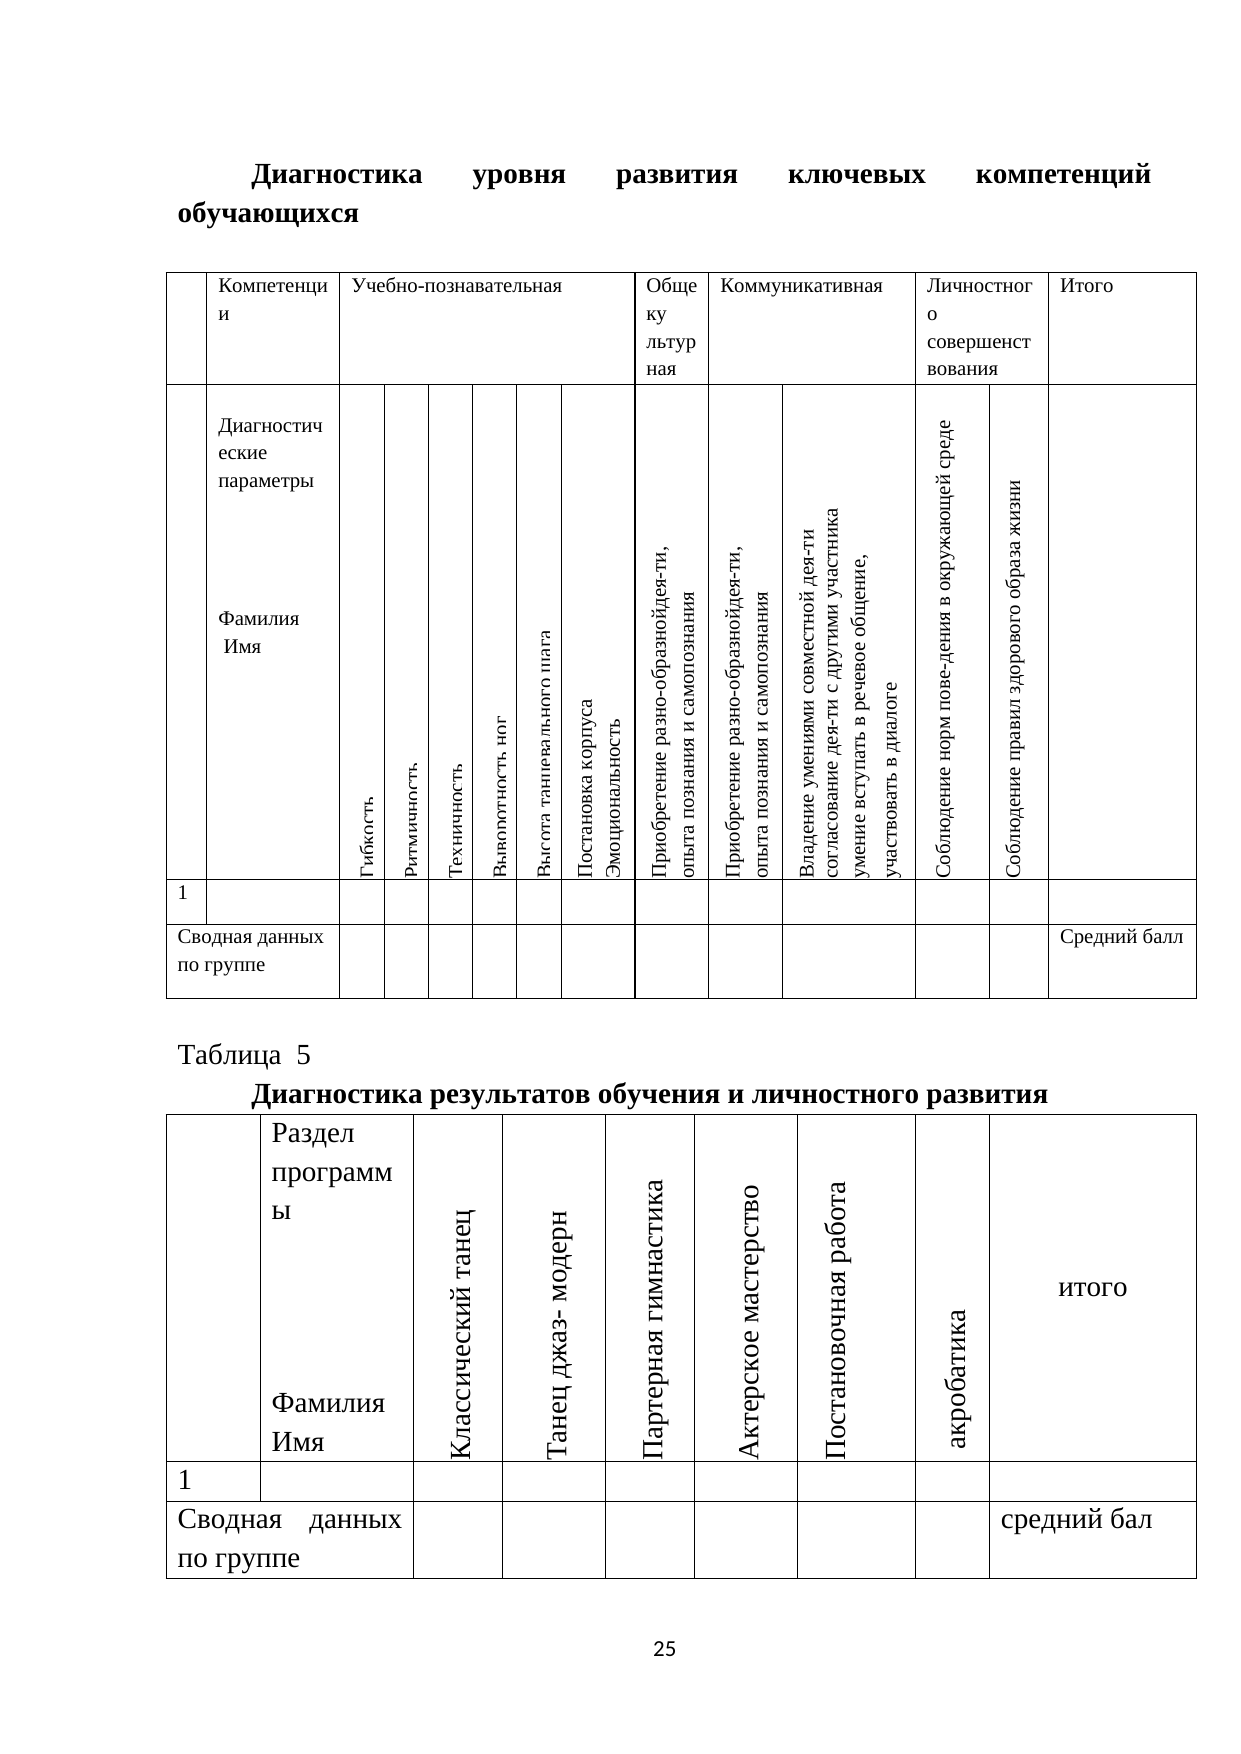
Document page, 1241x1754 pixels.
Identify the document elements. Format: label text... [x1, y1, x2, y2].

table_cell [414, 1462, 502, 1501]
table_header итого [990, 1115, 1196, 1461]
table_cell [990, 880, 1048, 923]
table_cell Гибкость [340, 385, 384, 879]
table_header [167, 1115, 260, 1461]
table_header Итого [1049, 273, 1196, 384]
table_cell Приобретение разно-образнойдея-ти, опыта познания и самопознания [709, 385, 782, 879]
table_cell Средний балл [1049, 925, 1196, 998]
table_cell [473, 880, 516, 923]
table_cell Сводная данных по группе [167, 925, 339, 998]
table_cell Выворотность ног [473, 385, 516, 879]
table_cell [562, 880, 634, 923]
table_cell [503, 1462, 605, 1501]
table_cell [636, 925, 708, 998]
text Диагностика результатов обучения и личностного развития [177, 1076, 1152, 1109]
table_header Актерское мастерство [695, 1115, 797, 1461]
table_cell [695, 1462, 797, 1501]
table_cell [916, 880, 989, 923]
table_cell [798, 1462, 915, 1501]
table_cell Техничность [429, 385, 472, 879]
table_cell Приобретение разно-образнойдея-ти, опыта познания и самопознания [636, 385, 708, 879]
table_header [167, 273, 206, 384]
table_cell [916, 925, 989, 998]
table_header Компетенции [207, 273, 339, 384]
table_cell Соблюдение правил здорового образа жизни [990, 385, 1048, 879]
table_cell средний бал [990, 1502, 1196, 1578]
table_cell [709, 925, 782, 998]
table_cell [606, 1462, 694, 1501]
table_cell Сводная данных по группе [167, 1502, 413, 1578]
table_cell Диагностические параметры Фамилия Имя [207, 385, 339, 879]
table_header Партерная гимнастика [606, 1115, 694, 1461]
table_cell [606, 1502, 694, 1578]
text Таблица 5 [177, 1037, 1152, 1071]
table_cell [473, 925, 516, 998]
table_header Классический танец [414, 1115, 502, 1461]
table_cell Высота танцевального шага [517, 385, 561, 879]
table_cell [340, 925, 384, 998]
table_cell [385, 880, 428, 923]
table_cell [261, 1462, 413, 1501]
table_header Раздел программы Фамилия Имя [261, 1115, 413, 1461]
table_cell 1 [167, 1462, 260, 1501]
table_cell [1049, 385, 1196, 879]
table_cell Соблюдение норм пове-дения в окружающей среде [916, 385, 989, 879]
table_cell [990, 925, 1048, 998]
table_cell [207, 880, 339, 923]
table_cell [636, 880, 708, 923]
table_cell [990, 1462, 1196, 1501]
table_header Танец джаз- модерн [503, 1115, 605, 1461]
table_header Личностного совершенствования [916, 273, 1048, 384]
table_cell [340, 880, 384, 923]
table_cell [503, 1502, 605, 1578]
table_cell [783, 925, 915, 998]
table_cell [709, 880, 782, 923]
table_cell [517, 880, 561, 923]
table_cell [562, 925, 634, 998]
table_cell [916, 1462, 989, 1501]
table_cell [783, 880, 915, 923]
table_cell [167, 385, 206, 879]
table_cell [414, 1502, 502, 1578]
table_header Коммуникативная [709, 273, 915, 384]
table_header Постановочная работа [798, 1115, 915, 1461]
table_cell [695, 1502, 797, 1578]
table_cell Постановка корпуса Эмоциональность [562, 385, 634, 879]
table_cell [429, 925, 472, 998]
table_cell Владение умениями совместной дея-ти согласование дея-ти с другими участника умение вступать в речевое общение, участвовать в диалоге [783, 385, 915, 879]
table_cell [429, 880, 472, 923]
table_cell [1049, 880, 1196, 923]
table_header Общеку льтурная [636, 273, 708, 384]
table_cell [798, 1502, 915, 1578]
table_cell 1 [167, 880, 206, 923]
table_cell [517, 925, 561, 998]
table_cell [916, 1502, 989, 1578]
table_cell Ритмичность [385, 385, 428, 879]
table_header Учебно-познавательная [340, 273, 634, 384]
table_cell [385, 925, 428, 998]
text Диагностика уровня развития ключевых компетенций обучающихся [177, 157, 1152, 229]
table_header акробатика [916, 1115, 989, 1461]
